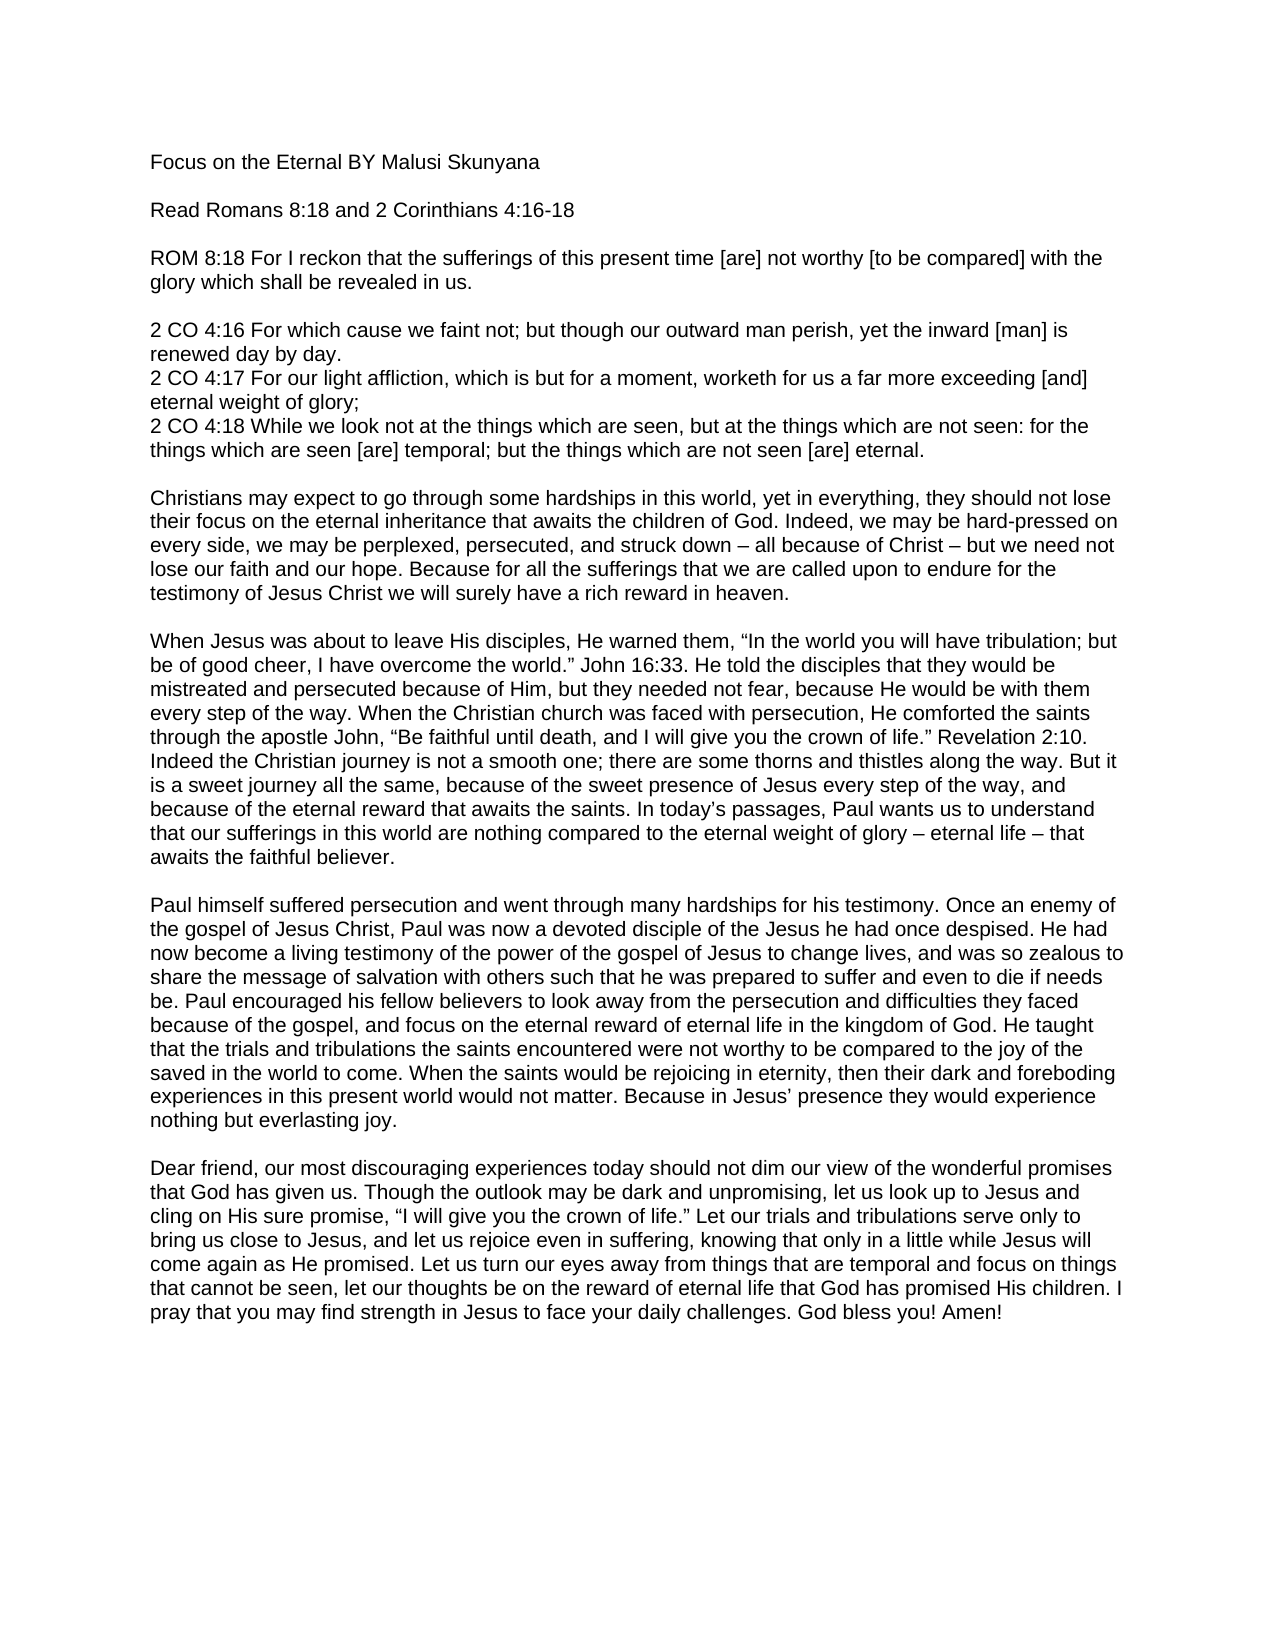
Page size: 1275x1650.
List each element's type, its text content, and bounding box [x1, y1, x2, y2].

text 2 CO 4:16 For which cause we faint not; but though our outward man perish, yet the inward [man] is renewed day by day. [150, 318, 1125, 366]
text Read Romans 8:18 and 2 Corinthians 4:16-18 [150, 198, 1125, 222]
text 2 CO 4:18 While we look not at the things which are seen, but at the things which are not seen: for the things which are seen [are] temporal; but the things which are not seen [are] eternal. [150, 413, 1125, 461]
text Paul himself suffered persecution and went through many hardships for his testimony. Once an enemy of the gospel of Jesus Christ, Paul was now a devoted disciple of the Jesus he had once despised. He had now become a living testimony of the power of the gospel of Jesus to change lives, and was so zealous to share the message of salvation with others such that he was prepared to suffer and even to die if needs be. Paul encouraged his fellow believers to look away from the persecution and difficulties they faced because of the gospel, and focus on the eternal reward of eternal life in the kingdom of God. He taught that the trials and tribulations the saints encountered were not worthy to be compared to the joy of the saved in the world to come. When the saints would be rejoicing in eternity, then their dark and foreboding experiences in this present world would not matter. Because in Jesus’ presence they would experience nothing but everlasting joy. [150, 893, 1125, 1132]
text When Jesus was about to leave His disciples, He warned them, “In the world you will have tribulation; but be of good cheer, I have overcome the world.” John 16:33. He told the disciples that they would be mistreated and persecuted because of Him, but they needed not fear, because He would be with them every step of the way. When the Christian church was faced with persecution, He comforted the saints through the apostle John, “Be faithful until death, and I will give you the crown of life.” Revelation 2:10. Indeed the Christian journey is not a smooth one; there are some thorns and thistles along the way. But it is a sweet journey all the same, because of the sweet presence of Jesus every step of the way, and because of the eternal reward that awaits the saints. In today’s passages, Paul wants us to understand that our sufferings in this world are nothing compared to the eternal weight of glory – eternal life – that awaits the faithful believer. [150, 629, 1125, 869]
text Focus on the Eternal BY Malusi Skunyana [150, 150, 1125, 174]
text 2 CO 4:17 For our light affliction, which is but for a moment, worketh for us a far more exceeding [and] eternal weight of glory; [150, 366, 1125, 413]
text ROM 8:18 For I reckon that the sufferings of this present time [are] not worthy [to be compared] with the glory which shall be revealed in us. [150, 246, 1125, 294]
text Christians may expect to go through some hardships in this world, yet in everything, they should not lose their focus on the eternal inheritance that awaits the children of God. Indeed, we may be hard-pressed on every side, we may be perplexed, persecuted, and struck down – all because of Christ – but we need not lose our faith and our hope. Because for all the sufferings that we are called upon to endure for the testimony of Jesus Christ we will surely have a rich reward in heaven. [150, 485, 1125, 605]
text Dear friend, our most discouraging experiences today should not dim our view of the wonderful promises that God has given us. Though the outlook may be dark and unpromising, let us look up to Jesus and cling on His sure promise, “I will give you the crown of life.” Let our trials and tribulations serve only to bring us close to Jesus, and let us rejoice even in suffering, knowing that only in a little while Jesus will come again as He promised. Let us turn our eyes away from things that are temporal and focus on things that cannot be seen, let our thoughts be on the reward of eternal life that God has promised His children. I pray that you may find strength in Jesus to face your daily challenges. God bless you! Amen! [150, 1156, 1125, 1324]
